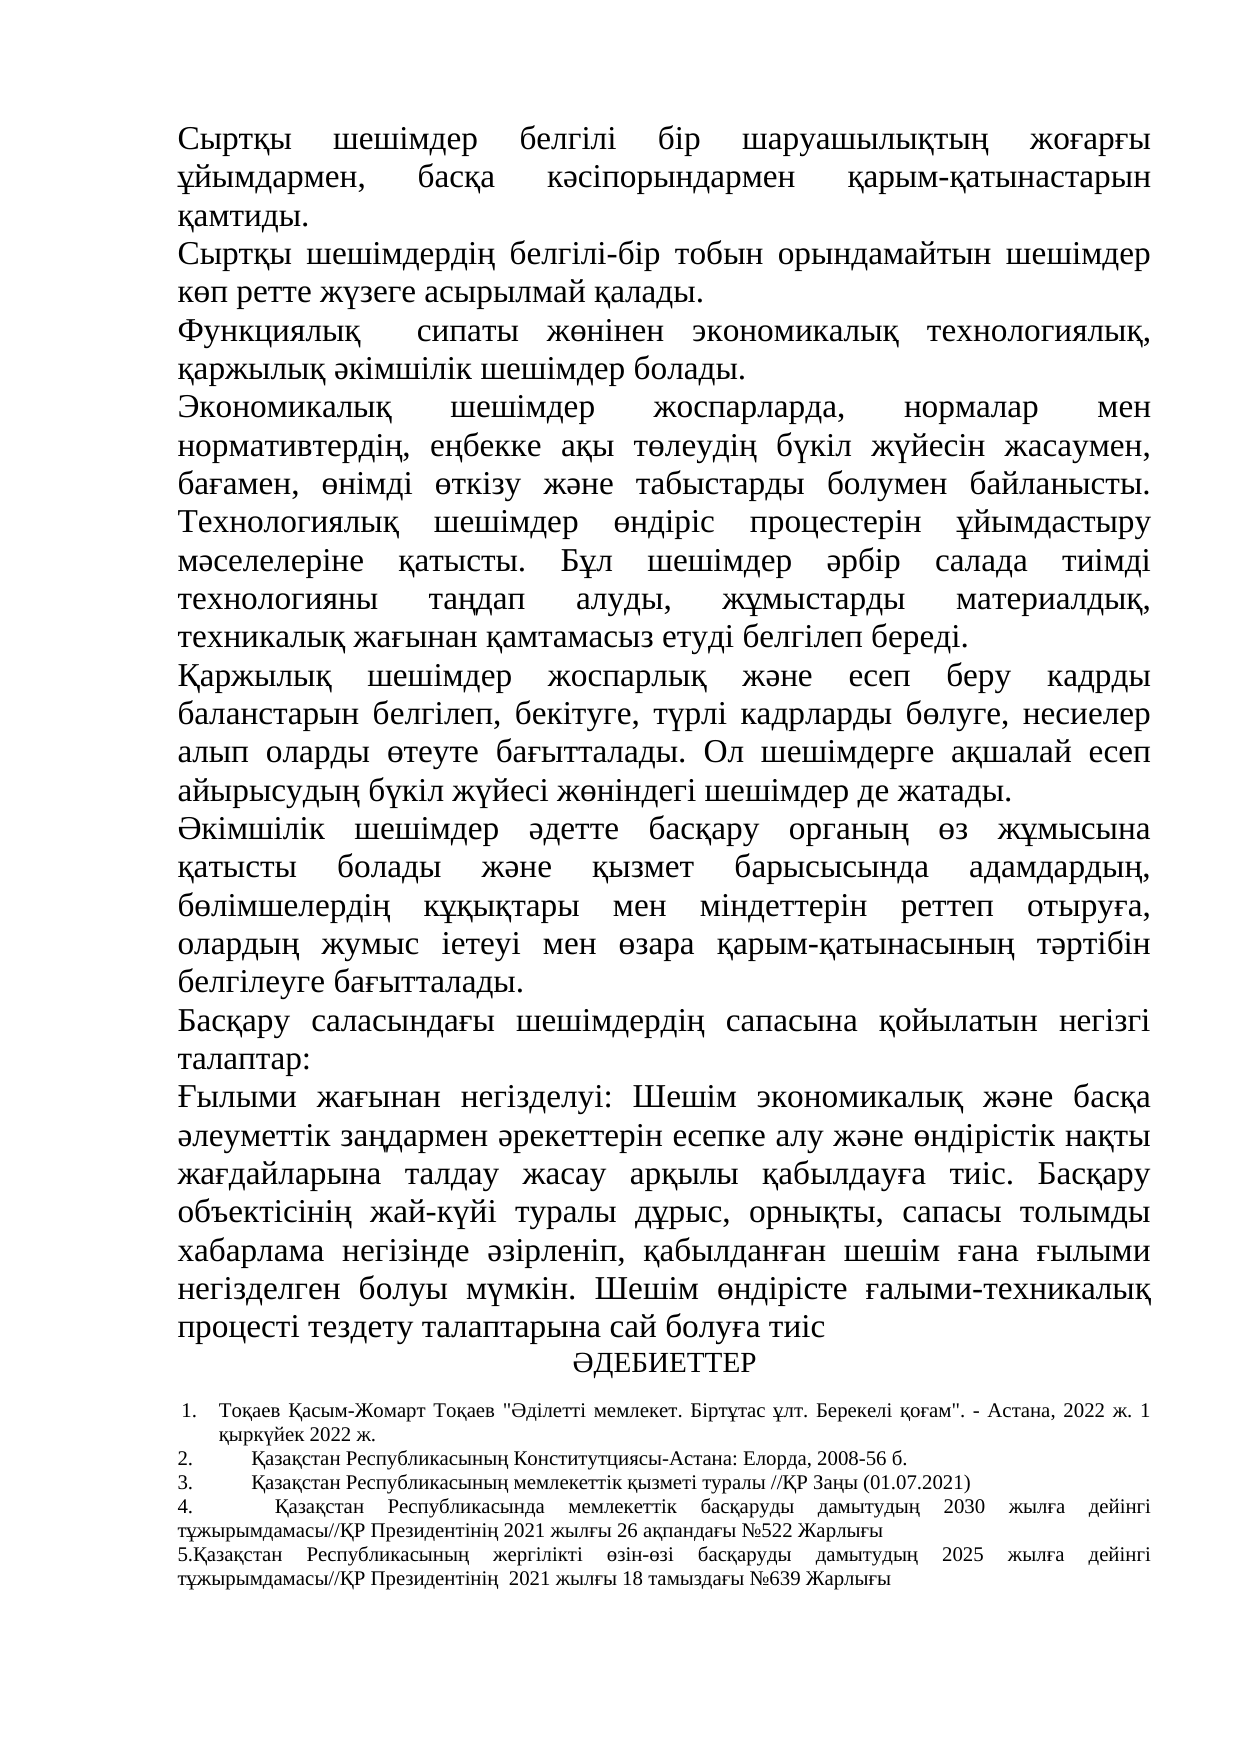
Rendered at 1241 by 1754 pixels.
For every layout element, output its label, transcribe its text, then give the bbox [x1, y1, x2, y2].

text 4. Қазақстан Республикасында мемлекеттік басқаруды дамытудың 2030 жылға дейінгі тұжырымдамасы//ҚР Президентінің 2021 жылғы 26 ақпандағы №522 Жарлығы [177, 1494, 1152, 1542]
list Тоқаев Қасым-Жомарт Тоқаев "Әділетті мемлекет. Біртұтас ұлт. Берекелі қоғам". - Астана, 2022 ж. 1 қыркүйек 2022 ж. [181, 1398, 1152, 1446]
text Басқару саласындағы шешімдердің сапасына қойылатын негізгі талаптар: [177, 1000, 1152, 1076]
text Ғылыми жағынан негізделуі: Шешім экономикалық және басқа әлеуметтік заңдармен әрекеттерін есепке алу және өндірістік нақты жағдайларына талдау жасау арқылы қабылдауға тиіс. Басқару объектісінің жай-күйі туралы дұрыс, орнықты, сапасы толымды хабарлама негізінде әзірленіп, қабылданған шешім ғана ғылыми негізделген болуы мүмкін. Шешім өндірісте ғалыми-техникалық процесті тездету талаптарына сай болуға тиіс [177, 1076, 1152, 1345]
text 5.Қазақстан Республикасының жергілікті өзін-өзі басқаруды дамытудың 2025 жылға дейінгі тұжырымдамасы//ҚР Президентінің 2021 жылғы 18 тамыздағы №639 Жарлығы [177, 1542, 1152, 1590]
text Сыртқы шешімдердің белгілі-бір тобын орындамайтын шешімдер көп ретте жүзеге асырылмай қалады. [177, 233, 1152, 310]
text Әкімшілік шешімдер әдетте басқару органың өз жұмысына қатысты болады және қызмет барысысында адамдардың, бөлімшелердің кұқықтары мен міндеттерін реттеп отыруға, олардың жумыс іетеуі мен өзара қарым-қатынасының тәртібін белгілеуге бағытталады. [177, 808, 1152, 1000]
text 3. Қазақстан Республикасының мемлекеттік қызметі туралы //ҚР Заңы (01.07.2021) [177, 1470, 1152, 1494]
text Экономикалық шешімдер жоспарларда, нормалар мен нормативтердің, еңбекке ақы төлеудің бүкіл жүйесін жасаумен, бағамен, өнімді өткізу және табыстарды болумен байланысты. Технологиялық шешімдер өндіріс процестерін ұйымдастыру мәселелеріне қатысты. Бұл шешімдер әрбір салада тиімді технологияны таңдап алуды, жұмыстарды материалдық, техникалық жағынан қамтамасыз етуді белгілеп береді. [177, 386, 1152, 655]
text Функциялық сипаты жөнінен экономикалық технологиялық, қаржылық әкімшілік шешімдер болады. [177, 310, 1152, 386]
text ӘДЕБИЕТТЕР [177, 1345, 1152, 1378]
text Сыртқы шешімдер белгілі бір шаруашылықтың жоғарғы ұйымдармен, басқа кәсіпорындармен қарым-қатынастарын қамтиды. [177, 118, 1152, 233]
text Қаржылық шешімдер жоспарлық және есеп беру кадрды баланстарын белгілеп, бекітуге, түрлі кадрларды бөлуге, несиелер алып оларды өтеуте бағытталады. Ол шешімдерге ақшалай есеп айырысудың бүкіл жүйесі жөніндегі шешімдер де жатады. [177, 655, 1152, 808]
text 2. Қазақстан Республикасының Конститутциясы-Астана: Елорда, 2008-56 б. [177, 1446, 1152, 1470]
